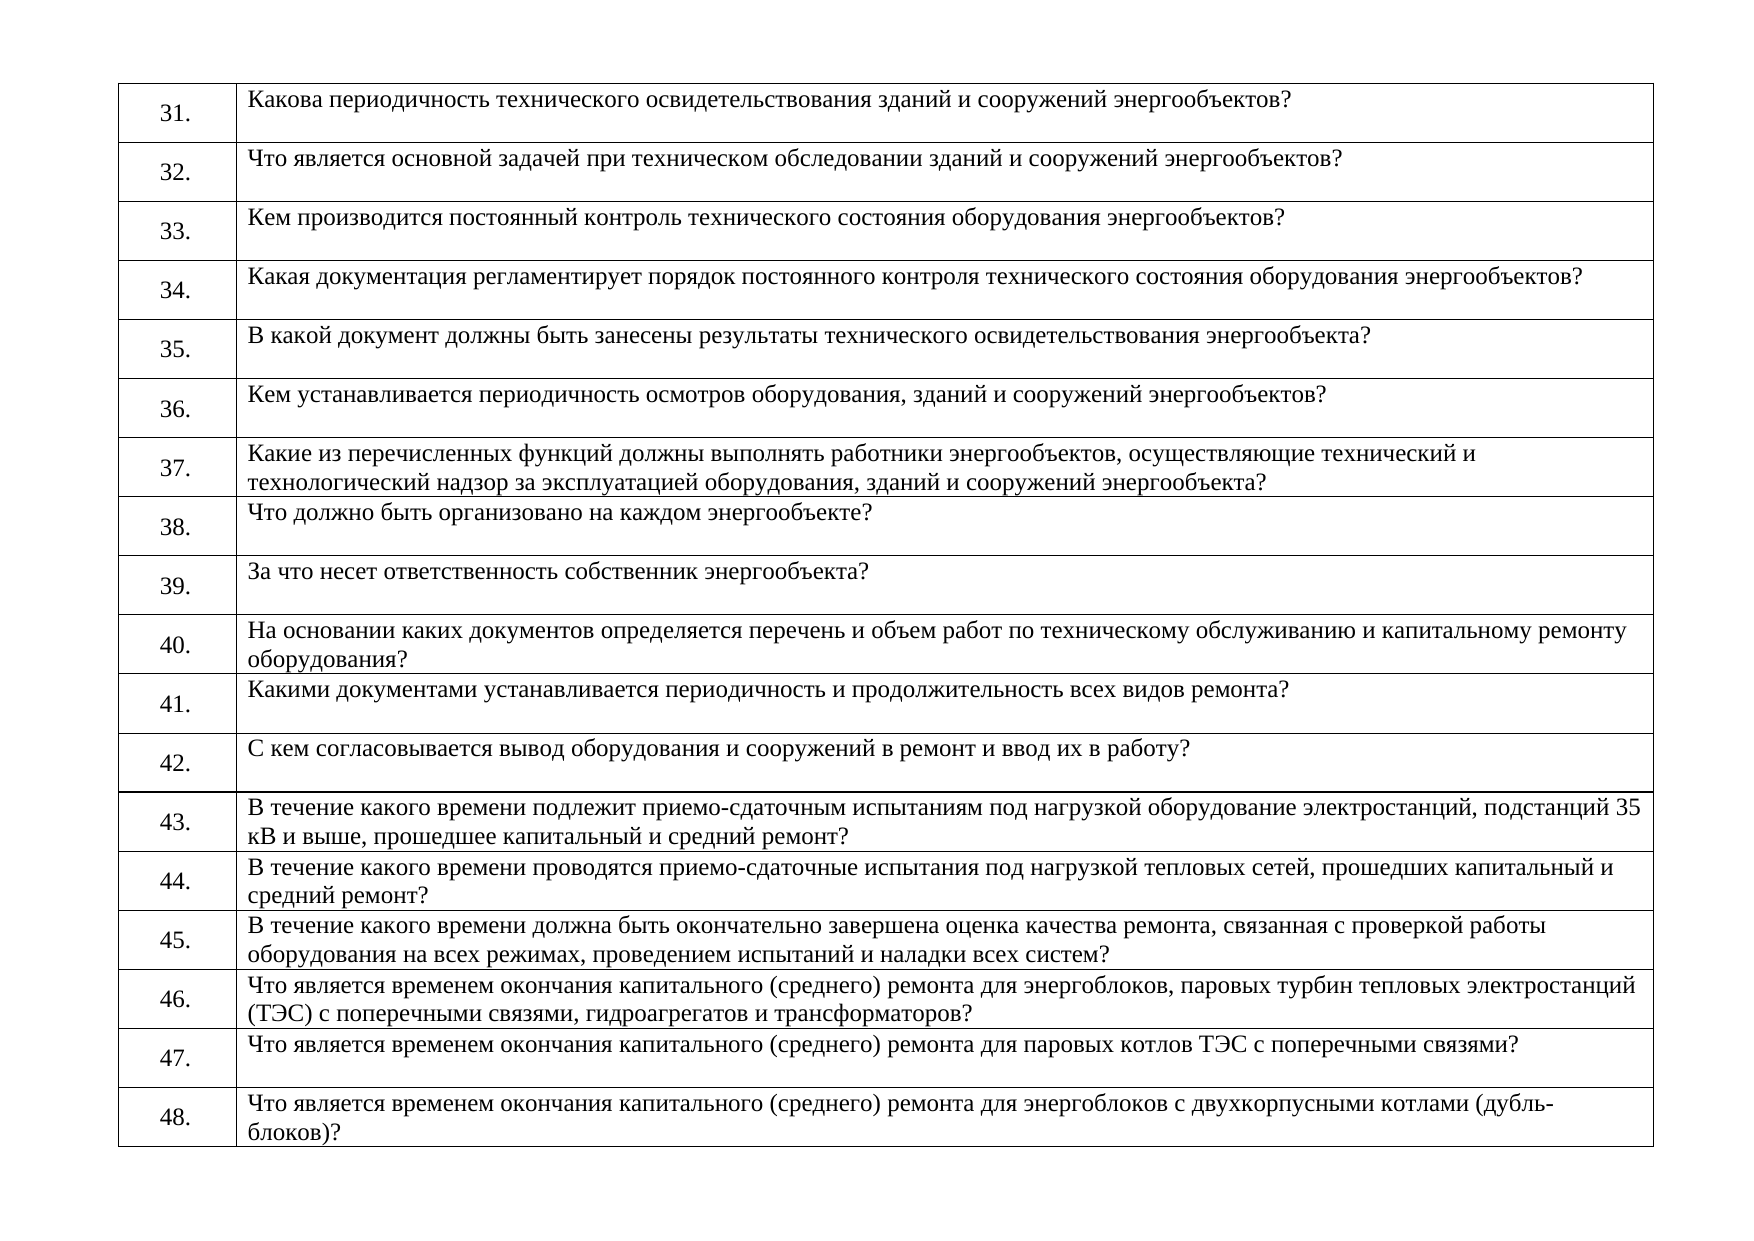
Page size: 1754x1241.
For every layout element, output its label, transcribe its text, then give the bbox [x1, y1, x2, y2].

table_cell Что является временем окончания капитального (среднего) ремонта для энергоблоков, паровых турбин тепловых электростанций (ТЭС) с поперечными связями, гидроагрегатов и трансформаторов? [237, 970, 1653, 1028]
table_cell В какой документ должны быть занесены результаты технического освидетельствования энергообъекта? [237, 320, 1653, 378]
table_cell Кем производится постоянный контроль технического состояния оборудования энергообъектов? [237, 202, 1653, 260]
table_cell Какими документами устанавливается периодичность и продолжительность всех видов ремонта? [237, 674, 1653, 732]
table_cell [119, 615, 236, 673]
table_cell [119, 911, 236, 969]
table_cell Кем устанавливается периодичность осмотров оборудования, зданий и сооружений энергообъектов? [237, 379, 1653, 437]
table_cell [119, 320, 236, 378]
table_cell [119, 202, 236, 260]
table_cell [119, 734, 236, 791]
table_cell [119, 379, 236, 437]
table_cell На основании каких документов определяется перечень и объем работ по техническому обслуживанию и капитальному ремонту оборудования? [237, 615, 1653, 673]
table_cell С кем согласовывается вывод оборудования и сооружений в ремонт и ввод их в работу? [237, 734, 1653, 791]
table_cell Что является основной задачей при техническом обследовании зданий и сооружений энергообъектов? [237, 143, 1653, 201]
table_cell [119, 261, 236, 319]
table_cell Что является временем окончания капитального (среднего) ремонта для паровых котлов ТЭС с поперечными связями? [237, 1029, 1653, 1087]
table_cell [119, 674, 236, 732]
table_cell [119, 438, 236, 496]
table_cell В течение какого времени должна быть окончательно завершена оценка качества ремонта, связанная с проверкой работы оборудования на всех режимах, проведением испытаний и наладки всех систем? [237, 911, 1653, 969]
table_cell [119, 852, 236, 909]
table_cell За что несет ответственность собственник энергообъекта? [237, 556, 1653, 614]
table_cell [119, 84, 236, 142]
table_cell [119, 556, 236, 614]
table_cell [119, 970, 236, 1028]
table_cell Что является временем окончания капитального (среднего) ремонта для энергоблоков с двухкорпусными котлами (дубль-блоков)? [237, 1088, 1653, 1146]
table_cell [119, 1029, 236, 1087]
table_cell Какая документация регламентирует порядок постоянного контроля технического состояния оборудования энергообъектов? [237, 261, 1653, 319]
table_cell [119, 143, 236, 201]
table_cell Что должно быть организовано на каждом энергообъекте? [237, 497, 1653, 555]
table_cell В течение какого времени проводятся приемо-сдаточные испытания под нагрузкой тепловых сетей, прошедших капитальный и средний ремонт? [237, 852, 1653, 909]
table_cell [119, 1088, 236, 1146]
table_cell [119, 793, 236, 851]
table_cell Какие из перечисленных функций должны выполнять работники энергообъектов, осуществляющие технический и технологический надзор за эксплуатацией оборудования, зданий и сооружений энергообъекта? [237, 438, 1653, 496]
table_cell [119, 497, 236, 555]
table_cell В течение какого времени подлежит приемо-сдаточным испытаниям под нагрузкой оборудование электростанций, подстанций 35 кВ и выше, прошедшее капитальный и средний ремонт? [237, 793, 1653, 851]
table_cell Какова периодичность технического освидетельствования зданий и сооружений энергообъектов? [237, 84, 1653, 142]
